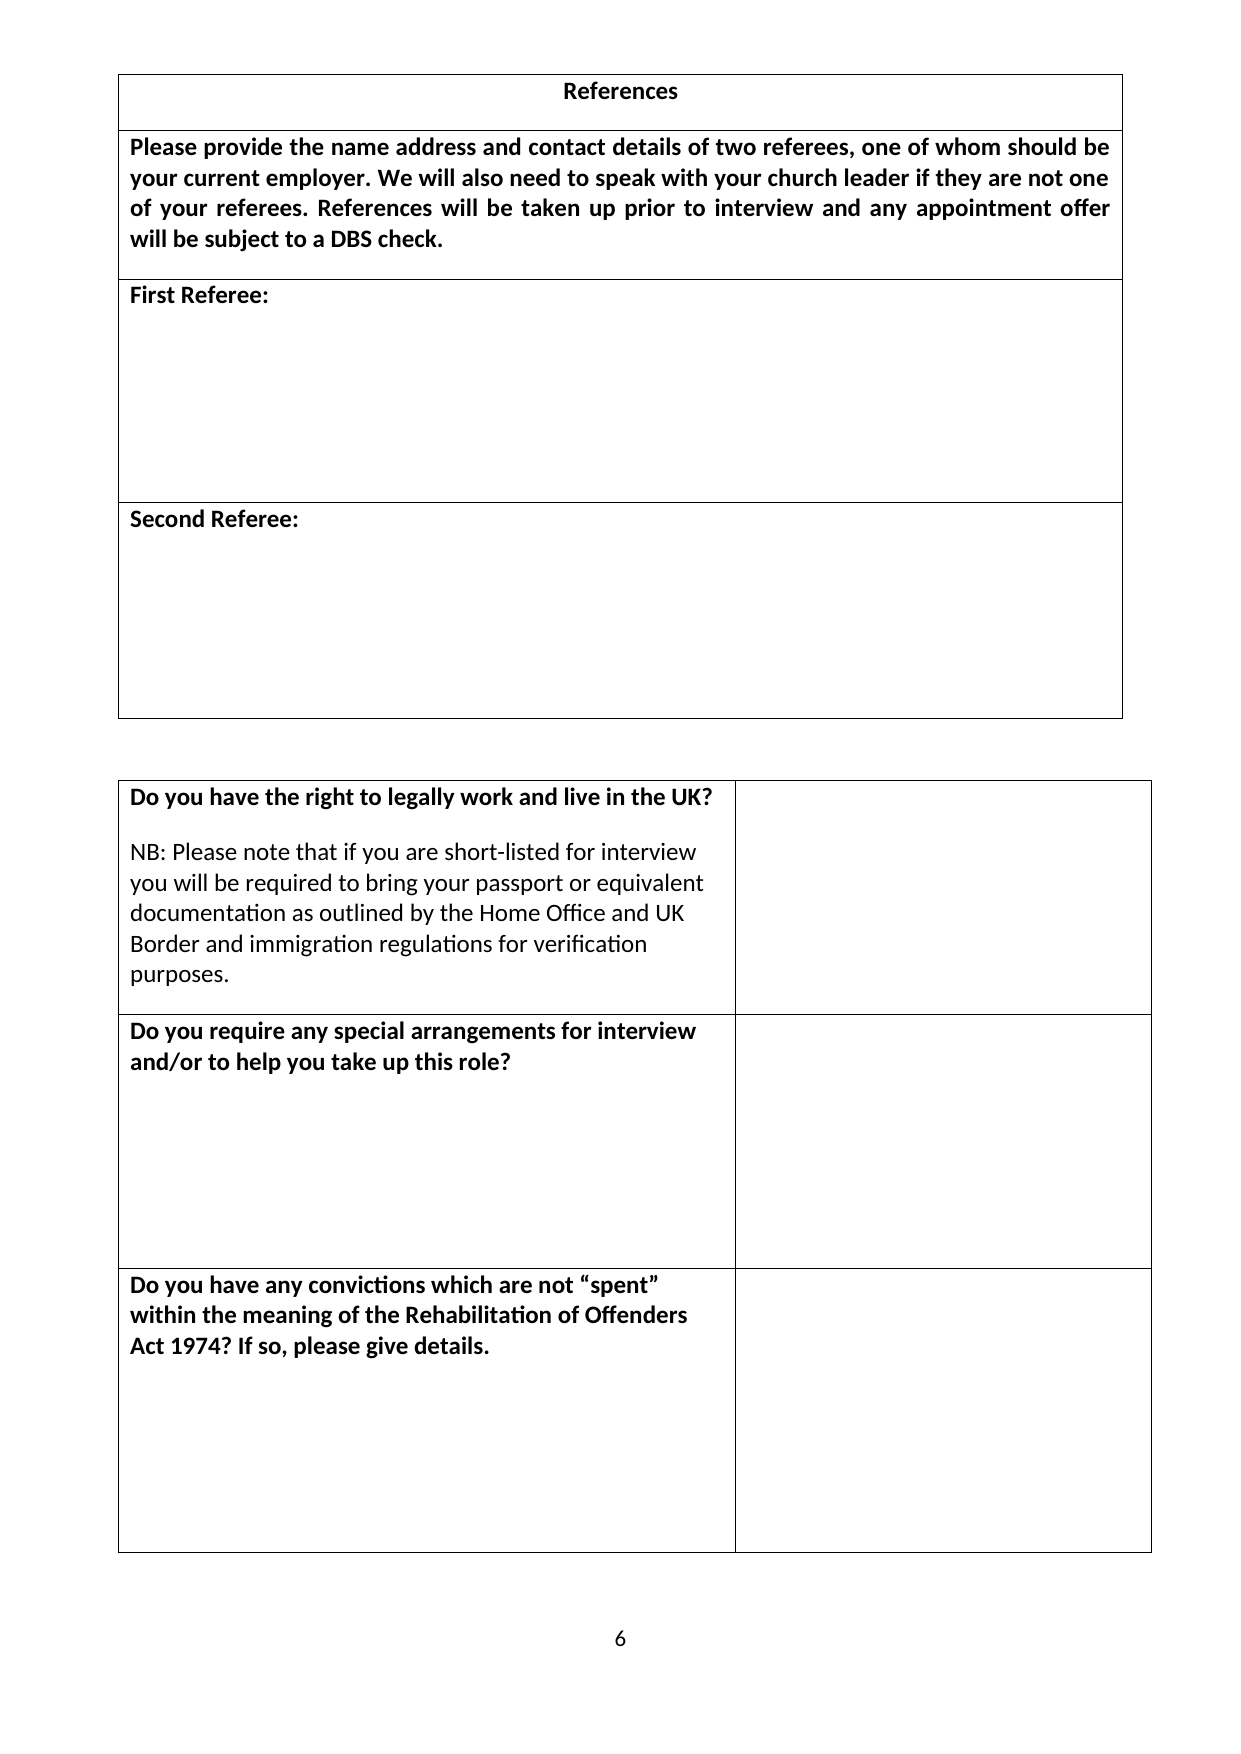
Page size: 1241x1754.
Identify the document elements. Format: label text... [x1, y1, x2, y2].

table_cell [736, 1015, 1151, 1268]
table_header [736, 781, 1151, 1014]
table_header Do you have the right to legally work and live in the UK? NB: Please note that if you are short-listed for interview you will be required to bring your passport or equivalent documentation as outlined by the Home Office and UK Border and immigration regulations for verification purposes. [119, 781, 735, 1014]
table_cell References [119, 75, 1122, 130]
table_cell Second Referee: [119, 503, 1122, 718]
table_cell Do you require any special arrangements for interview and/or to help you take up this role? [119, 1015, 735, 1268]
table_cell Do you have any convictions which are not “spent” within the meaning of the Rehabilitation of Offenders Act 1974? If so, please give details. [119, 1269, 735, 1552]
table_cell First Referee: [119, 280, 1122, 502]
table_cell [736, 1269, 1151, 1552]
table_cell Please provide the name address and contact details of two referees, one of whom should be your current employer. We will also need to speak with your church leader if they are not one of your referees. References will be taken up prior to interview and any appointment offer will be subject to a DBS check. [119, 131, 1122, 278]
